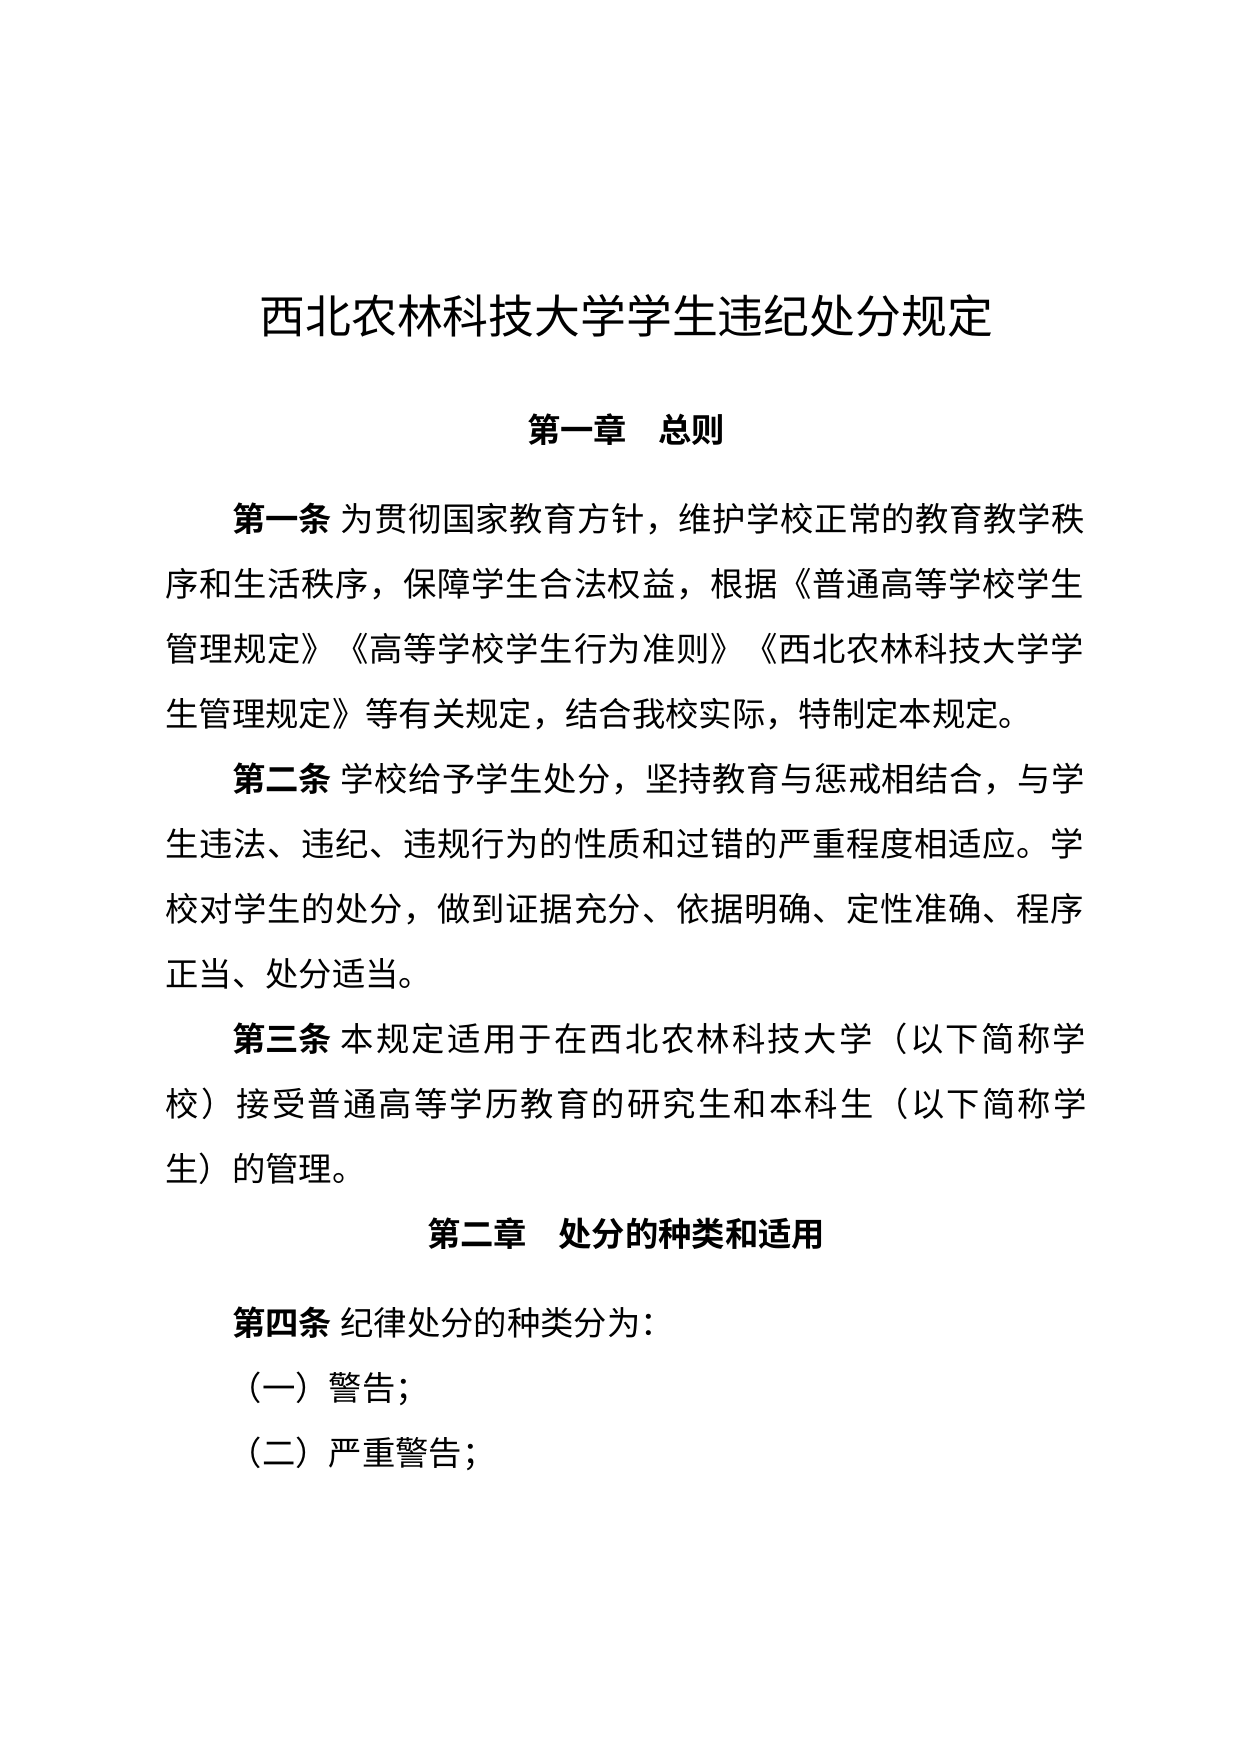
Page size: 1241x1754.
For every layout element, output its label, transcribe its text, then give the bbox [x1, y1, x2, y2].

subtitle 总则 [165, 395, 1087, 460]
text （二）严重警告； [165, 1418, 1087, 1483]
text 为贯彻国家教育方针，维护学校正常的教育教学秩序和生活秩序，保障学生合法权益，根据《普通高等学校学生管理规定》《高等学校学生行为准则》《西北农林科技大学学生管理规定》等有关规定，结合我校实际，特制定本规定。 [165, 484, 1087, 744]
subtitle 处分的种类和适用 [165, 1199, 1087, 1264]
text 纪律处分的种类分为： [165, 1288, 1087, 1353]
title 西北农林科技大学学生违纪处分规定 [165, 265, 1087, 363]
text 本规定适用于在西北农林科技大学（以下简称学校）接受普通高等学历教育的研究生和本科生（以下简称学生）的管理。 [165, 1004, 1087, 1199]
text （一）警告； [165, 1353, 1087, 1418]
text 学校给予学生处分，坚持教育与惩戒相结合，与学生违法、违纪、违规行为的性质和过错的严重程度相适应。学校对学生的处分，做到证据充分、依据明确、定性准确、程序正当、处分适当。 [165, 744, 1087, 1004]
